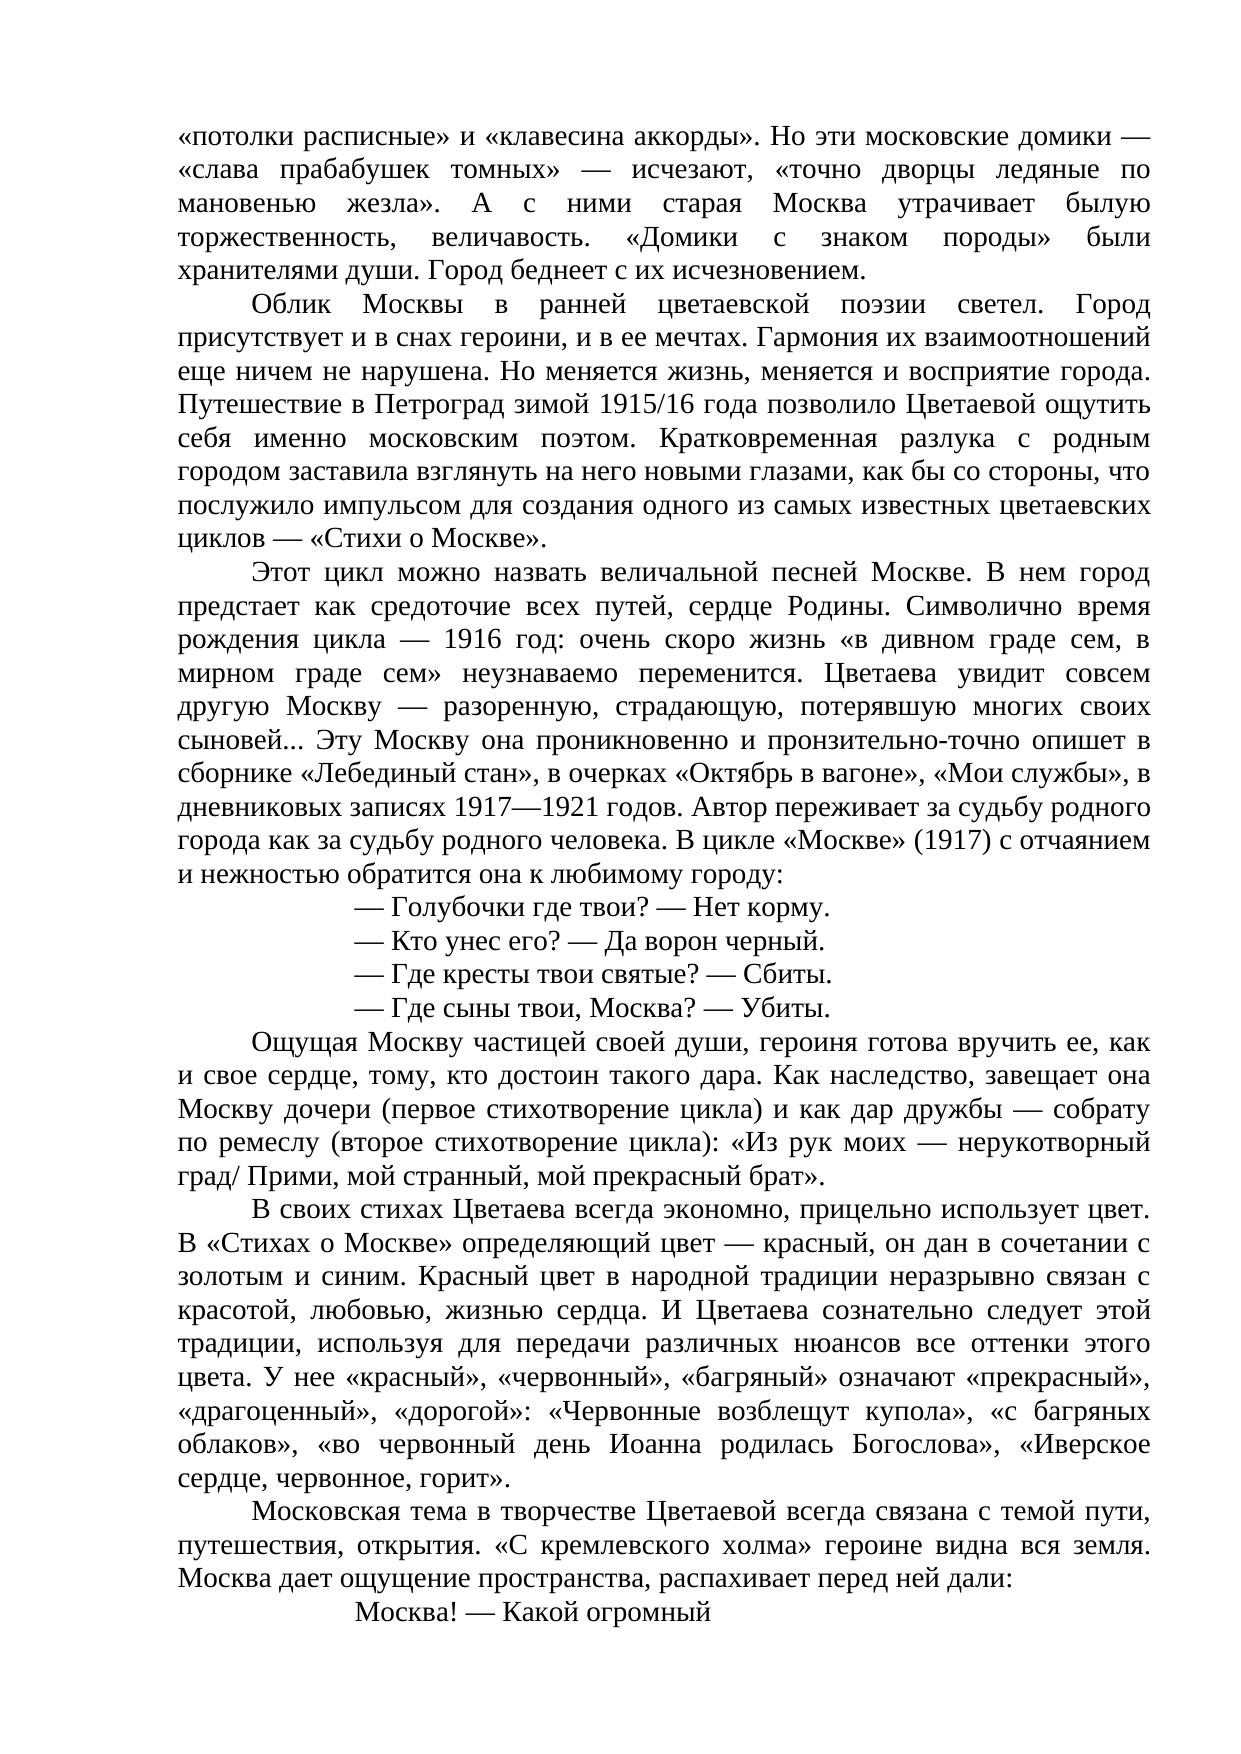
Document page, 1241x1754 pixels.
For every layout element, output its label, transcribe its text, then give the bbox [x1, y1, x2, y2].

text — Голубочки где твои? — Нет корму. [354, 889, 1152, 923]
text — Кто унес его? — Да ворон черный. [354, 923, 1152, 957]
text Облик Москвы в ранней цветаевской поэзии светел. Город присутствует и в снах героини, и в ее мечтах. Гармония их взаимоотношений еще ничем не нарушена. Но меняется жизнь, меняется и восприятие города. Путешествие в Петроград зимой 1915/16 года позволило Цветаевой ощутить себя именно московским поэтом. Кратковременная разлука с родным городом заставила взглянуть на него новыми глазами, как бы со стороны, что послужило импульсом для создания одного из самых известных цветаевских циклов — «Стихи о Москве». [177, 286, 1152, 554]
text В своих стихах Цветаева всегда экономно, прицельно использует цвет. В «Стихах о Москве» определяющий цвет — красный, он дан в сочетании с золотым и синим. Красный цвет в народной традиции неразрывно связан с красотой, любовью, жизнью сердца. И Цветаева сознательно следует этой традиции, используя для передачи различных нюансов все оттенки этого цвета. У нее «красный», «червонный», «багряный» означают «прекрасный», «драгоценный», «дорогой»: «Червонные возблещут купола», «с багряных облаков», «во червонный день Иоанна родилась Богослова», «Иверское сердце, червонное, горит». [177, 1191, 1152, 1493]
text Ощущая Москву частицей своей души, героиня готова вручить ее, как и свое сердце, тому, кто достоин такого дара. Как наследство, завещает она Москву дочери (первое стихотворение цикла) и как дар дружбы — собрату по ремеслу (второе стихотворение цикла): «Из рук моих — нерукотворный град/ Прими, мой странный, мой прекрасный брат». [177, 1024, 1152, 1191]
text — Где кресты твои святые? — Сбиты. [354, 957, 1152, 990]
text Москва! — Какой огромный [354, 1594, 1152, 1627]
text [177, 118, 1152, 286]
text Московская тема в творчестве Цветаевой всегда связана с темой пути, путешествия, открытия. «С кремлевского холма» героине видна вся земля. Москва дает ощущение пространства, распахивает перед ней дали: [177, 1493, 1152, 1594]
text Этот цикл можно назвать величальной песней Москве. В нем город предстает как средоточие всех путей, сердце Родины. Символично время рождения цикла — 1916 год: очень скоро жизнь «в дивном граде сем, в мирном граде сем» неузнаваемо переменится. Цветаева увидит совсем другую Москву — разоренную, страдающую, потерявшую многих своих сыновей... Эту Москву она проникновенно и пронзительно-точно опишет в сборнике «Лебединый стан», в очерках «Октябрь в вагоне», «Мои службы», в дневниковых записях 1917—1921 годов. Автор переживает за судьбу родного города как за судьбу родного человека. В цикле «Москве» (1917) с отчаянием и нежностью обратится она к любимому городу: [177, 554, 1152, 889]
text — Где сыны твои, Москва? — Убиты. [354, 990, 1152, 1024]
